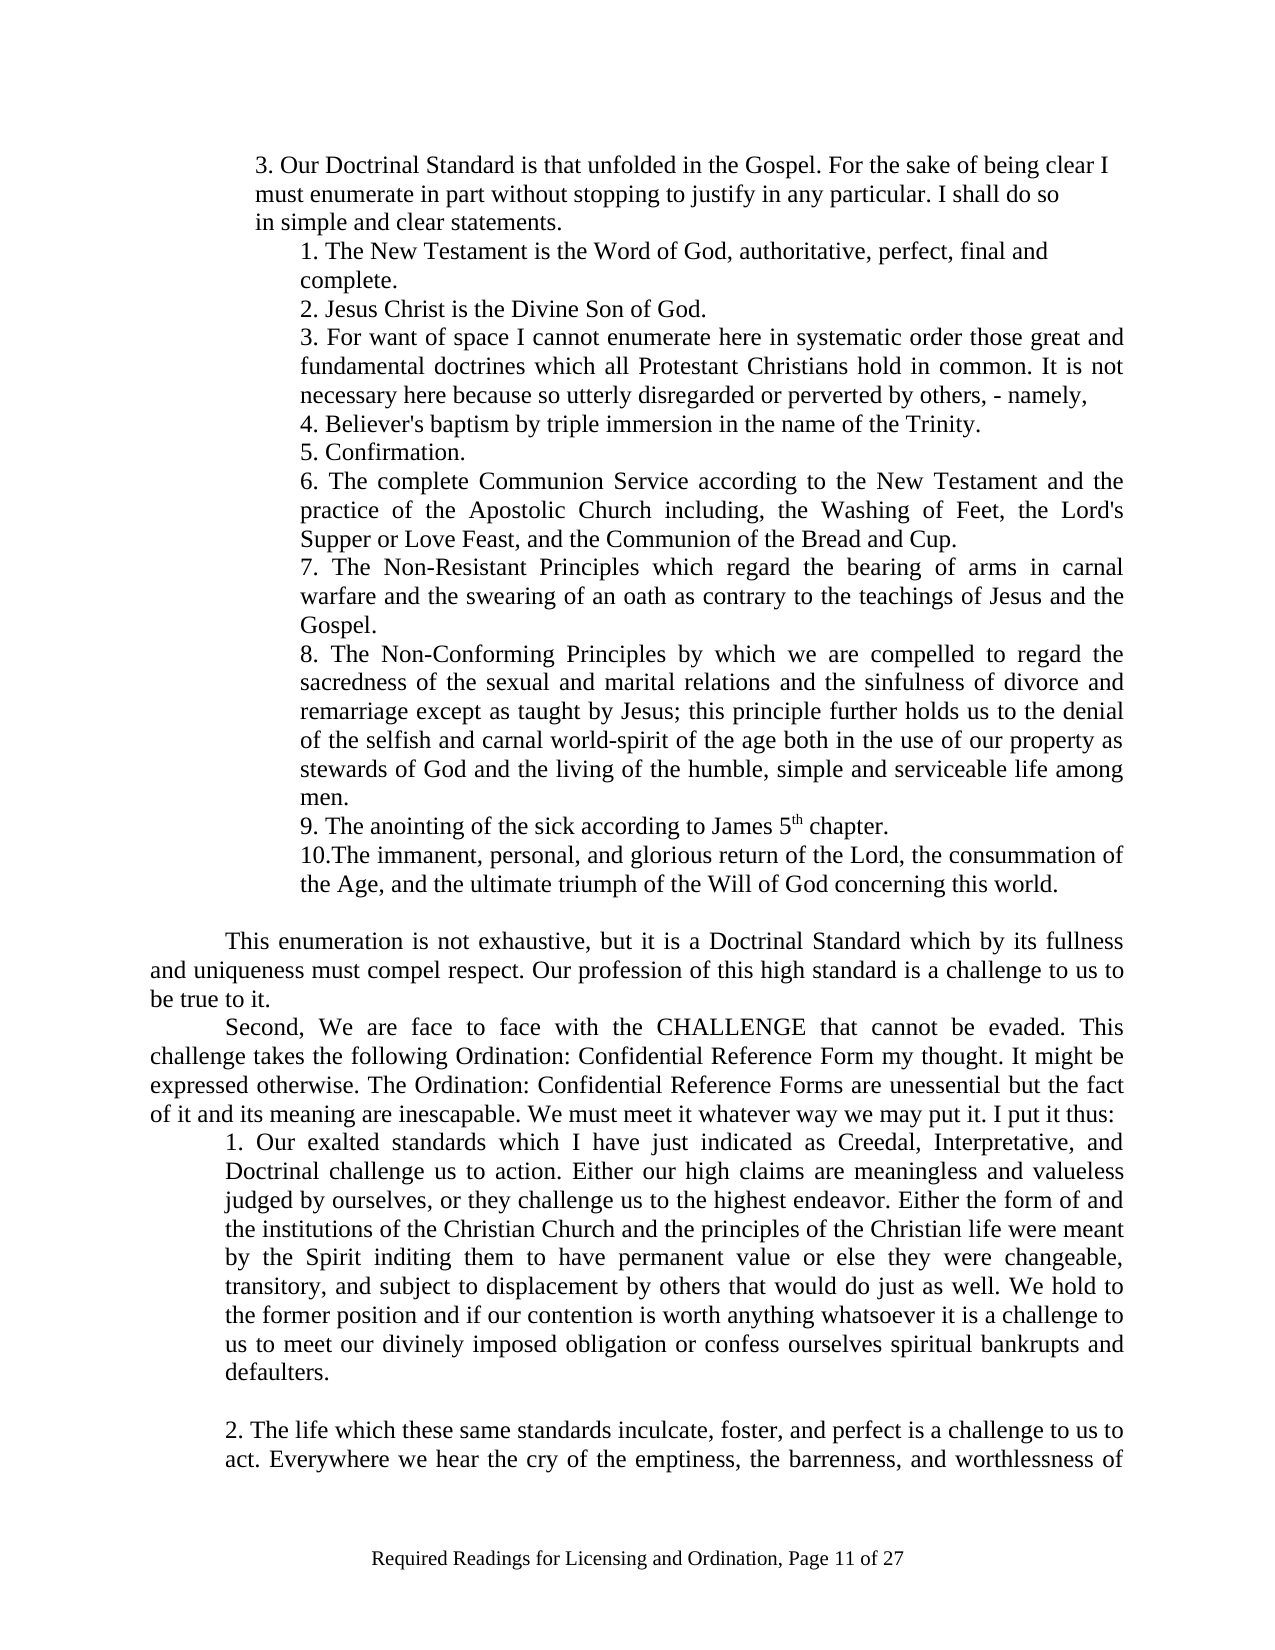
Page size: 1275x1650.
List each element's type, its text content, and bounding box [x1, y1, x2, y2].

text 1. The New Testament is the Word of God, authoritative, perfect, final and complete. [300, 236, 1125, 294]
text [225, 1415, 1125, 1472]
text 2. Jesus Christ is the Divine Son of God. [300, 294, 1125, 322]
text 4. Believer's baptism by triple immersion in the name of the Trinity. [300, 409, 1125, 437]
text This enumeration is not exhaustive, but it is a Doctrinal Standard which by its fullness and uniqueness must compel respect. Our profession of this high standard is a challenge to us to be true to it. [150, 926, 1125, 1012]
text in simple and clear statements. [150, 207, 1125, 236]
text 10.The immanent, personal, and glorious return of the Lord, the consummation of the Age, and the ultimate triumph of the Will of God concerning this world. [300, 840, 1125, 897]
text Second, We are face to face with the CHALLENGE that cannot be evaded. This challenge takes the following Ordination: Confidential Reference Form my thought. It might be expressed otherwise. The Ordination: Confidential Reference Forms are unessential but the fact of it and its meaning are inescapable. We must meet it whatever way we may put it. I put it thus: [150, 1012, 1125, 1127]
text 1. Our exalted standards which I have just indicated as Creedal, Interpretative, and Doctrinal challenge us to action. Either our high claims are meaningless and valueless judged by ourselves, or they challenge us to the highest endeavor. Either the form of and the institutions of the Christian Church and the principles of the Christian life were meant by the Spirit inditing them to have permanent value or else they were changeable, transitory, and subject to displacement by others that would do just as well. We hold to the former position and if our contention is worth anything whatsoever it is a challenge to us to meet our divinely imposed obligation or confess ourselves spiritual bankrupts and defaulters. [225, 1127, 1125, 1386]
text 3. Our Doctrinal Standard is that unfolded in the Gospel. For the sake of being clear I must enumerate in part without stopping to justify in any particular. I shall do so [255, 150, 1125, 207]
text 3. For want of space I cannot enumerate here in systematic order those great and fundamental doctrines which all Protestant Christians hold in common. It is not necessary here because so utterly disregarded or perverted by others, - namely, [300, 322, 1125, 409]
text 6. The complete Communion Service according to the New Testament and the practice of the Apostolic Church including, the Washing of Feet, the Lord's Supper or Love Feast, and the Communion of the Bread and Cup. [300, 466, 1125, 552]
text 5. Confirmation. [300, 437, 1125, 466]
text 8. The Non-Conforming Principles by which we are compelled to regard the sacredness of the sexual and marital relations and the sinfulness of divorce and remarriage except as taught by Jesus; this principle further holds us to the denial of the selfish and carnal world-spirit of the age both in the use of our property as stewards of God and the living of the humble, simple and serviceable life among men. [300, 639, 1125, 811]
text 7. The Non-Resistant Principles which regard the bearing of arms in carnal warfare and the swearing of an oath as contrary to the teachings of Jesus and the Gospel. [300, 552, 1125, 639]
text 9. The anointing of the sick according to James 5th chapter. [300, 811, 1125, 840]
